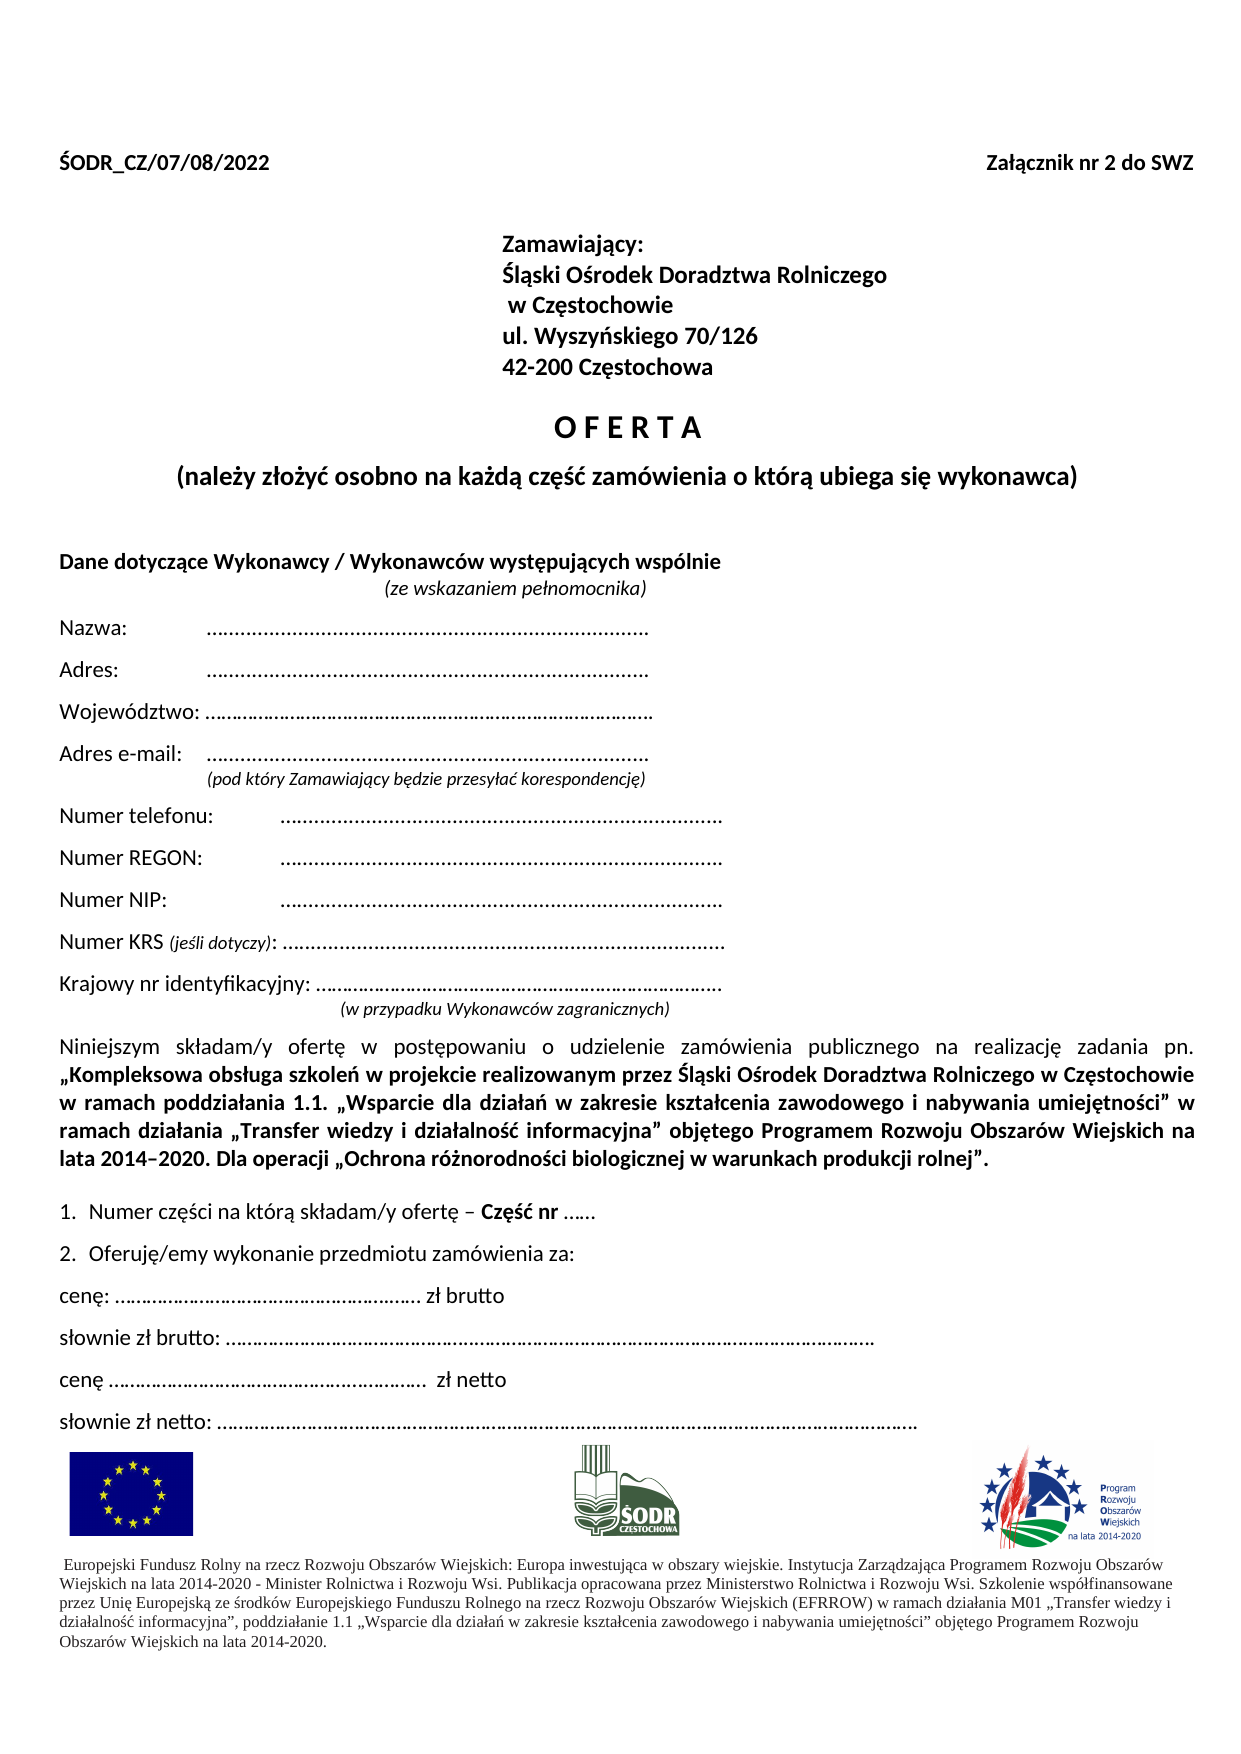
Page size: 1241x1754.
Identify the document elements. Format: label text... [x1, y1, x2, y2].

text Adres: ….......................................................................... [59, 655, 1196, 683]
text Adres e-mail: ….......................................................................... [59, 739, 1196, 767]
text Województwo: …………………………………………………………………………. [59, 697, 1196, 725]
text Krajowy nr identyfikacyjny: ………………………………………………………………….. [59, 969, 1196, 997]
list Numer części na którą składam/y ofertę – Część nr …… [59, 1197, 1196, 1225]
text (pod który Zamawiający będzie przesyłać korespondencję) [133, 767, 1196, 790]
text cenę ………………………………………...………… zł netto [59, 1365, 1196, 1393]
text ŚODR_CZ/07/08/2022 Załącznik nr 2 do SWZ [321, 148, 1196, 176]
picture [573, 1443, 680, 1536]
text O F E R T A [59, 406, 1196, 447]
text Numer telefonu: ….......................................................................... [59, 801, 1196, 829]
text Nazwa: ….......................................................................... [59, 613, 1196, 641]
text Numer REGON: ….......................................................................... [59, 843, 1196, 871]
text słownie zł brutto: ………………………………………..…………………………………………………………………. [59, 1323, 1196, 1351]
text Numer NIP: ….......................................................................... [59, 885, 1196, 913]
text Numer KRS (jeśli dotyczy): ….......................................................................... [59, 927, 1196, 955]
list Oferuję/emy wykonanie przedmiotu zamówienia za: [59, 1239, 1196, 1267]
picture [69, 1452, 194, 1536]
text Śląski Ośrodek Doradztwa Rolniczego w Częstochowie ul. Wyszyńskiego 70/126 42-200 Częstochowa [502, 259, 1196, 381]
text (należy złożyć osobno na każdą część zamówienia o którą ubiega się wykonawca) [59, 459, 1196, 492]
picture [972, 1440, 1154, 1559]
text słownie zł netto: ……………………………………………………………………………………………………………………. [59, 1407, 1196, 1435]
text (ze wskazaniem pełnomocnika) [354, 575, 1196, 600]
text Zamawiający: [59, 229, 1196, 259]
text (w przypadku Wykonawców zagranicznych) [266, 997, 1196, 1020]
text cenę: …………………………………………….…… zł brutto [59, 1281, 1196, 1309]
text Niniejszym składam/y ofertę w postępowaniu o udzielenie zamówienia publicznego na realizację zadania pn. „Kompleksowa obsługa szkoleń w projekcie realizowanym przez Śląski Ośrodek Doradztwa Rolniczego w Częstochowie w ramach poddziałania 1.1. „Wsparcie dla działań w zakresie kształcenia zawodowego i nabywania umiejętności” w ramach działania „Transfer wiedzy i działalność informacyjna” objętego Programem Rozwoju Obszarów Wiejskich na lata 2014–2020. Dla operacji „Ochrona różnorodności biologicznej w warunkach produkcji rolnej”. [59, 1032, 1196, 1172]
text Dane dotyczące Wykonawcy / Wykonawców występujących wspólnie [59, 547, 1196, 575]
